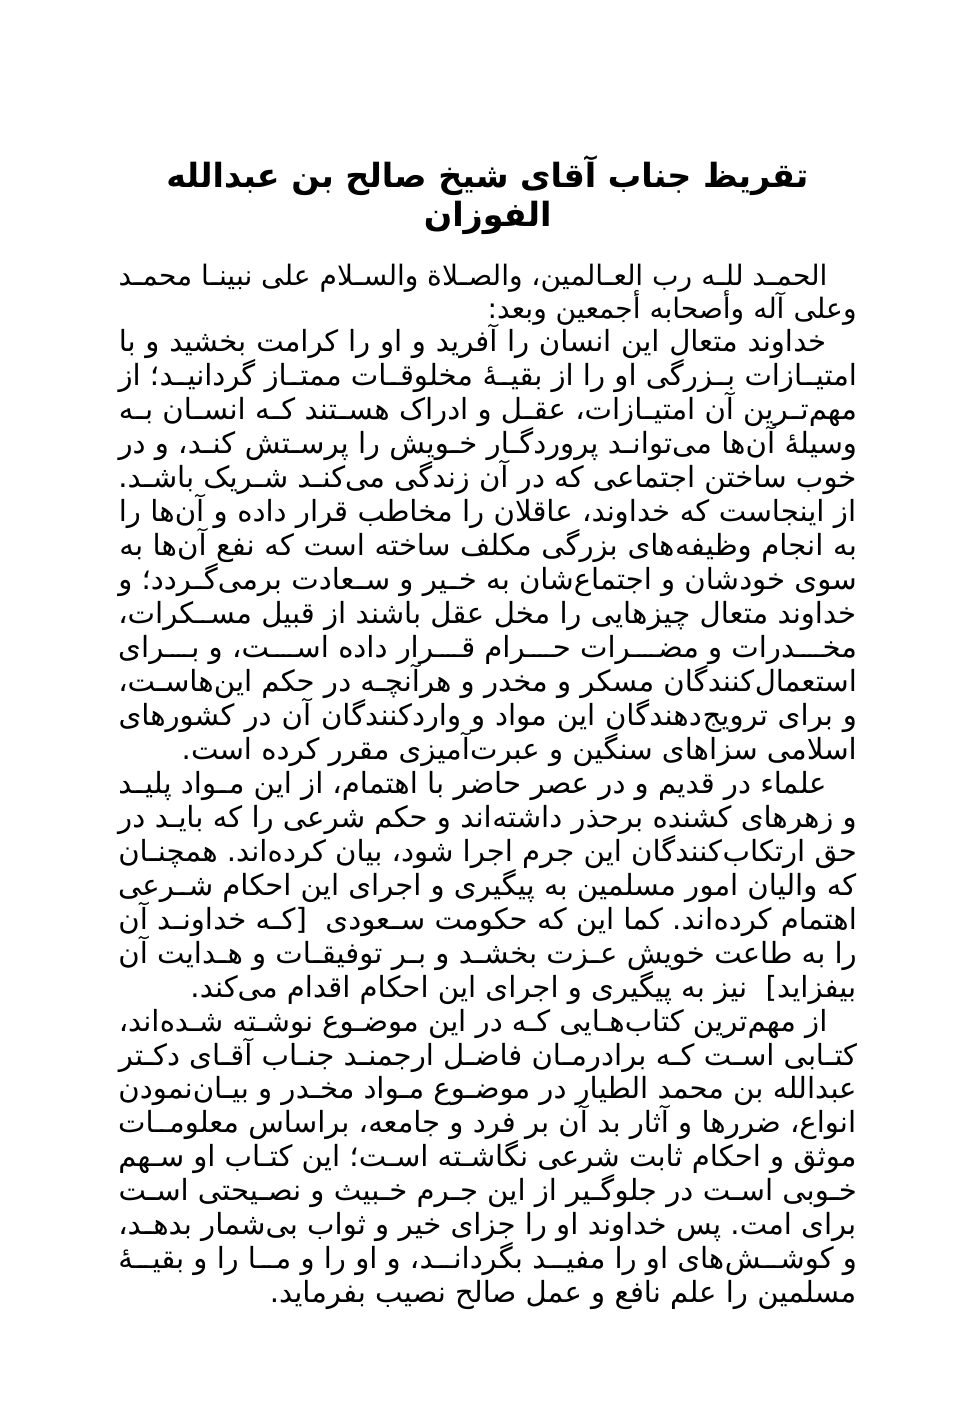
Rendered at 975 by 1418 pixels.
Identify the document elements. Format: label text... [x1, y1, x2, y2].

text الحمد لله رب العالمين، والصلاة والسلام على نبينا محمد وعلى آله وأصحابه أجمعين وبعد: [118, 259, 857, 325]
text از مهم‌ترین کتاب‌هایی که در این موضوع نوشته شده‌اند، کتابی است که برادرمان فاضل ارجمند جناب آقای دکتر عبدالله بن محمد الطیار در موضوع مواد مخدر و بیان‌نمودن انواع، ضررها و آثار بد آن بر فرد و جامعه، براساس معلومات موثق و احکام ثابت شرعی نگاشته است؛ این کتاب او سهم خوبی است در جلوگیر از این جرم خبیث و نصیحتی است برای امت. پس خداوند او را جزای خیر و ثواب بی‌شمار بدهد، و کوشش‌های او را مفید بگرداند، و او را و ما را و بقیۀ مسلمین را علم نافع و عمل صالح نصیب بفرماید. [118, 1004, 857, 1309]
text تقریظ جناب آقای شیخ صالح بن عبدالله الفوزان [118, 157, 857, 234]
text خداوند متعال این انسان را آفرید و او را کرامت بخشید و با امتیازات بزرگی او را از بقیۀ مخلوقات ممتاز گردانید؛ از مهم‌ترین آن امتیازات، عقل و ادراک هستند که انسان به وسیلۀ آن‌ها می‌تواند پروردگار خویش را پرستش کند، و در خوب ساختن اجتماعی که در آن زندگی می‌کند شریک باشد. از اینجاست که خداوند، عاقلان را مخاطب قرار داده و آن‌ها را به انجام وظیفه‌های بزرگی مکلف ساخته است که نفع آن‌ها به سوی خودشان و اجتماع‌شان به خیر و سعادت برمی‌گردد؛ و خداوند متعال چیزهایی را مخل عقل باشند از قبیل مسکرات، مخدرات و مضرات حرام قرار داده است، و برای استعمال‌کنندگان مسکر و مخدر و هرآنچه در حکم این‌هاست، و برای ترویج‌دهندگان این مواد و واردکنندگان آن در کشورهای اسلامی سزاهای سنگین و عبرت‌آمیزی مقرر کرده است. [118, 325, 857, 766]
text علماء در قدیم و در عصر حاضر با اهتمام، از این مواد پلید و زهرهای کشنده برحذر داشته‌اند و حکم شرعی را که باید در حق ارتکاب‌کنندگان این جرم اجرا شود، بیان کرده‌اند. همچنان که والیان امور مسلمین به پیگیری و اجرای این احکام شرعی اهتمام کرده‌اند. کما این که حکومت سعودی [که خداوند آن را به طاعت خویش عزت بخشد و بر توفیقات و هدایت آن بیفزاید] نیز به پیگیری و اجرای این احکام اقدام می‌کند. [118, 766, 857, 1004]
